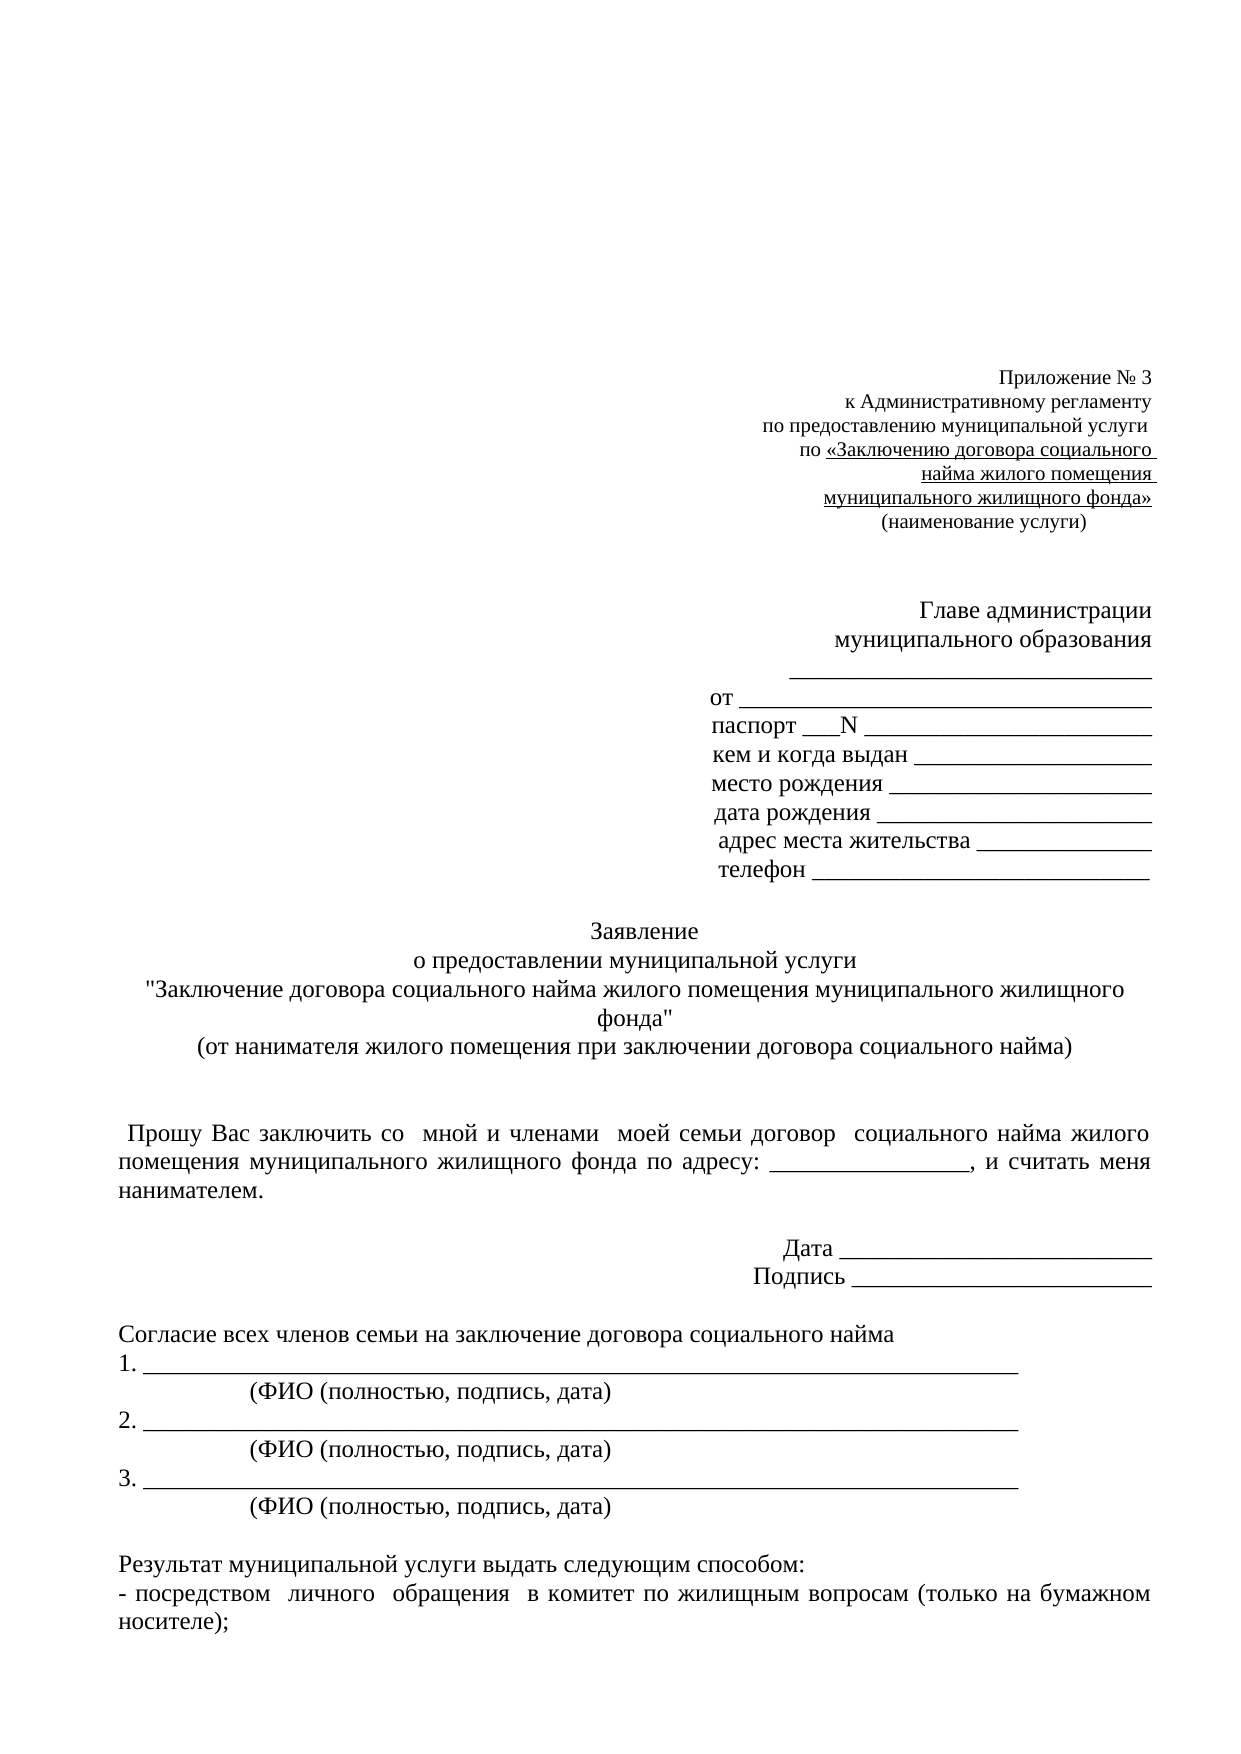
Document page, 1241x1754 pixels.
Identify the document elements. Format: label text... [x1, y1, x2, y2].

text паспорт ___N _______________________ [118, 710, 1152, 739]
text телефон ___________________________ [118, 854, 1152, 883]
text 3. ______________________________________________________________________ [118, 1463, 1152, 1491]
text (наименование услуги) [118, 509, 1152, 533]
text муниципального образования [118, 624, 1152, 653]
text Результат муниципальной услуги выдать следующим способом: [118, 1549, 1152, 1578]
text Подпись ________________________ [118, 1261, 1152, 1290]
text (ФИО (полностью, подпись, дата) [118, 1376, 1152, 1405]
text по предоставлению муниципальной услуги [118, 413, 1152, 437]
text дата рождения ______________________ [118, 797, 1152, 825]
text Дата _________________________ [118, 1233, 1152, 1261]
text найма жилого помещения [118, 461, 1152, 485]
text (ФИО (полностью, подпись, дата) [118, 1434, 1152, 1463]
text - посредством личного обращения в комитет по жилищным вопросам (только на бумажном носителе); [118, 1578, 1152, 1635]
text по «Заключению договора социального [118, 437, 1152, 461]
text муниципального жилищного фонда» [118, 485, 1152, 509]
text (ФИО (полностью, подпись, дата) [118, 1491, 1152, 1520]
text _____________________________ [118, 653, 1152, 682]
text "Заключение договора социального найма жилого помещения муниципального жилищного фонда" [118, 974, 1152, 1031]
text Заявление [118, 916, 1152, 945]
text о предоставлении муниципальной услуги [118, 945, 1152, 974]
text адрес места жительства ______________ [118, 825, 1152, 854]
text (от нанимателя жилого помещения при заключении договора социального найма) [118, 1031, 1152, 1060]
text Прошу Вас заключить со мной и членами моей семьи договор социального найма жилого помещения муниципального жилищного фонда по адресу: ________________, и считать меня нанимателем. [118, 1118, 1152, 1204]
text Приложение № 3 [118, 365, 1152, 389]
text кем и когда выдан ___________________ [118, 739, 1152, 768]
text Согласие всех членов семьи на заключение договора социального найма [118, 1319, 1152, 1348]
text место рождения _____________________ [118, 768, 1152, 797]
text от _________________________________ [118, 682, 1152, 710]
text Главе администрации [118, 595, 1152, 624]
text 1. ______________________________________________________________________ [118, 1348, 1152, 1376]
text к Административному регламенту [118, 389, 1152, 413]
text 2. ______________________________________________________________________ [118, 1405, 1152, 1434]
